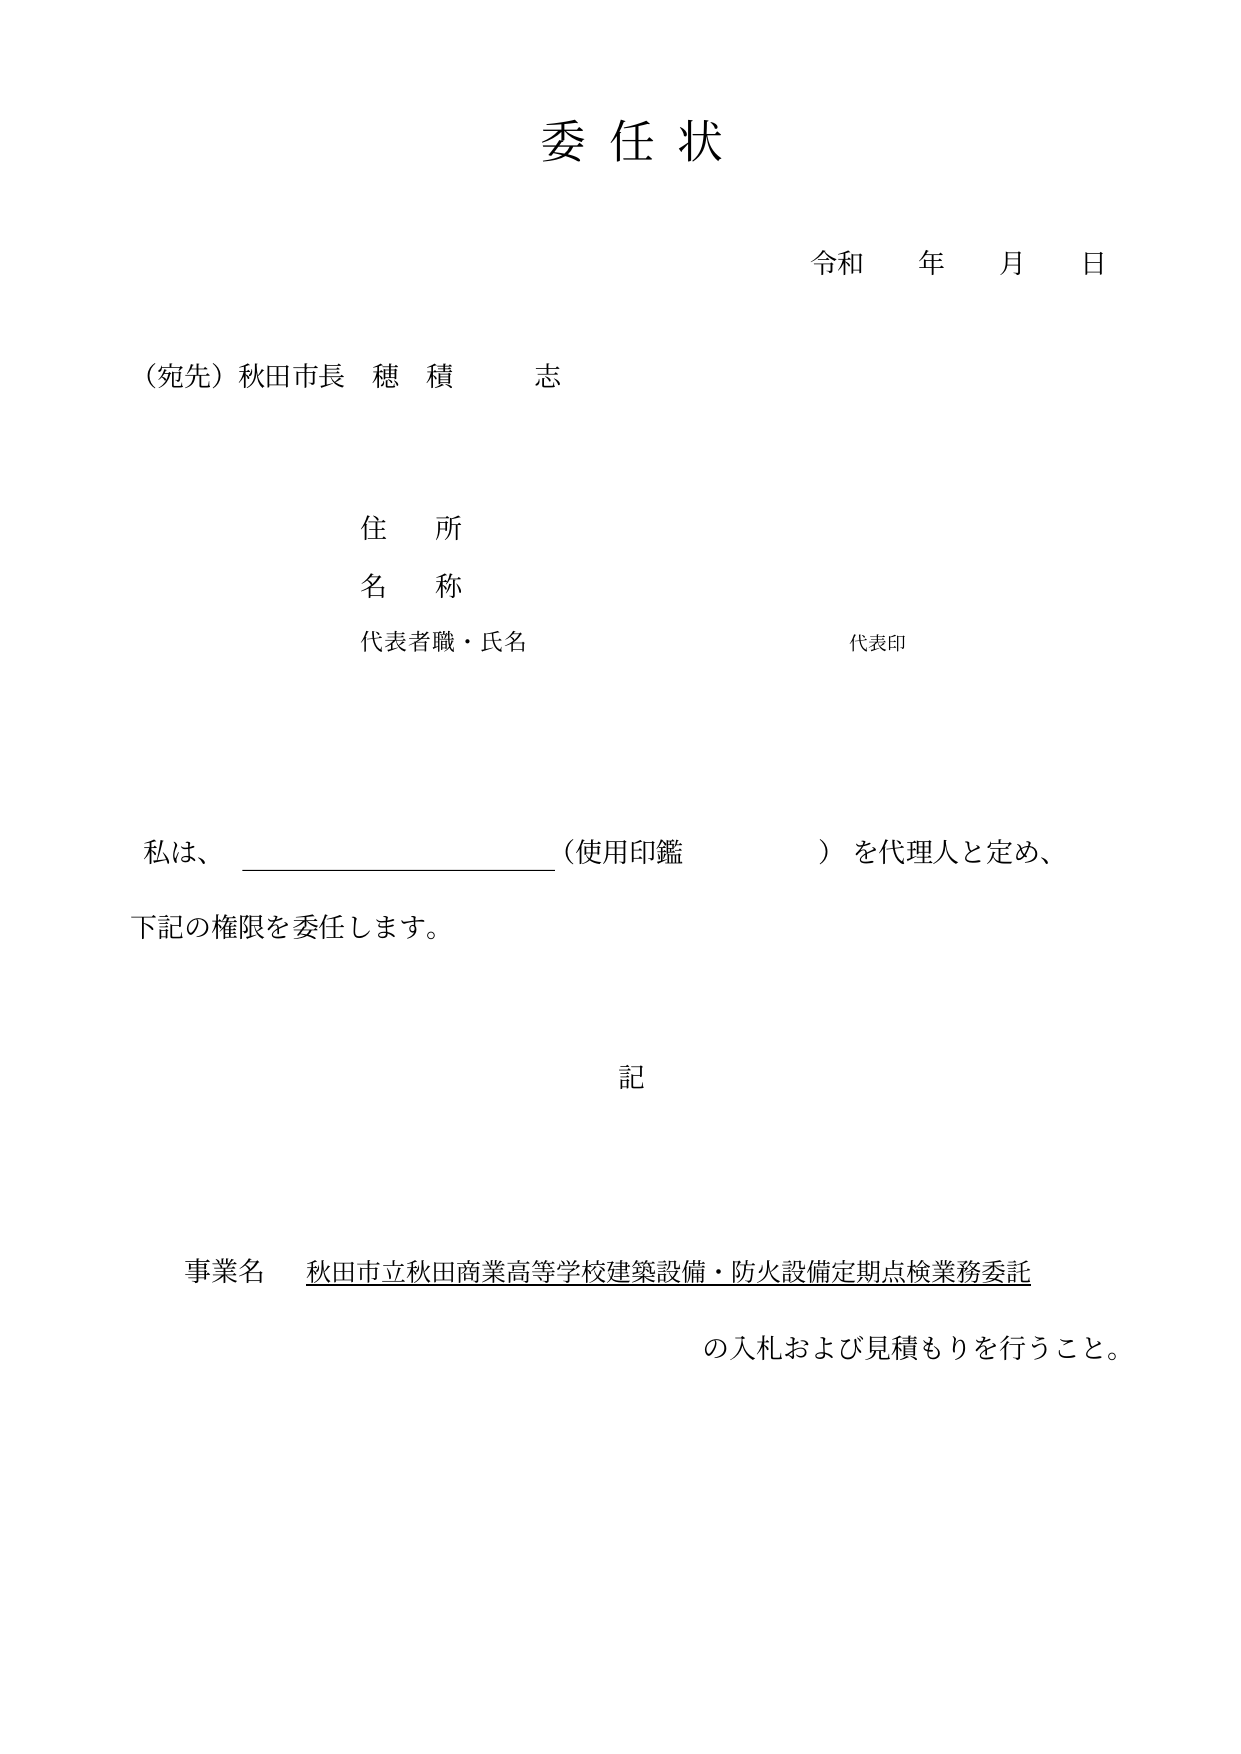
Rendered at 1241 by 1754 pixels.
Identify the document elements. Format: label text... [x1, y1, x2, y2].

text 名称 [130, 565, 1134, 604]
text （宛先）秋田市長 穂 積 志 [130, 357, 1134, 394]
text 記 [130, 1058, 1134, 1095]
text 委 任 状 [130, 118, 1134, 168]
text 令和 年 月 日 [130, 244, 1107, 281]
text 下記の権限を委任します。 [130, 907, 1134, 945]
text 事業名 秋田市立秋田商業高等学校建築設備・防火設備定期点検業務委託 [130, 1246, 1134, 1291]
text 私は、 （使用印鑑 ） を代理人と定め、 [130, 832, 1134, 870]
text の入札および見積もりを行うこと。 [130, 1328, 1134, 1366]
text 住所 [130, 507, 1134, 546]
text 代表者職・氏名 代表印 [130, 624, 1134, 657]
